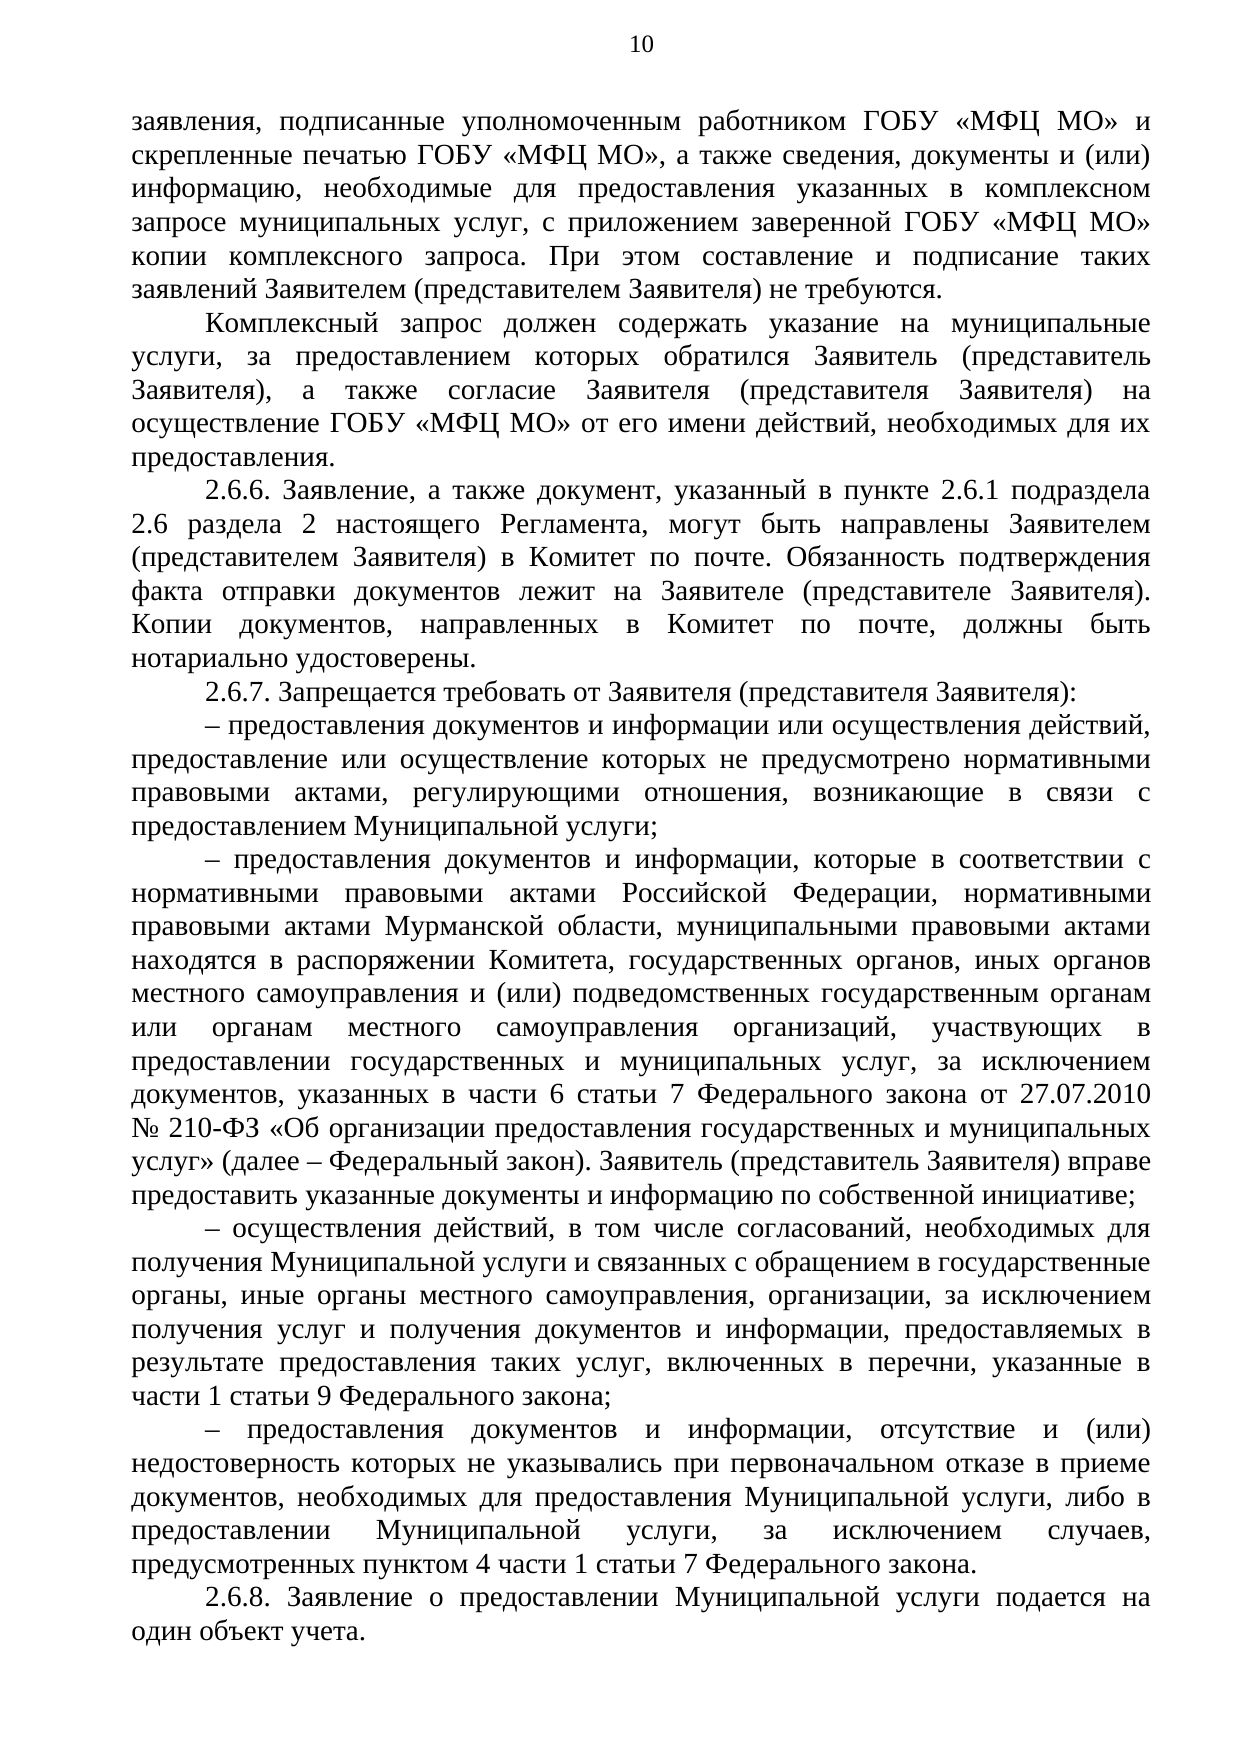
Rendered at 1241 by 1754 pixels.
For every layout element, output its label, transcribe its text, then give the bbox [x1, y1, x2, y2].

text Комплексный запрос должен содержать указание на муниципальные услуги, за предоставлением которых обратился Заявитель (представитель Заявителя), а также согласие Заявителя (представителя Заявителя) на осуществление ГОБУ «МФЦ МО» от его имени действий, необходимых для их предоставления. [131, 305, 1152, 472]
text – предоставления документов и информации, которые в соответствии с нормативными правовыми актами Российской Федерации, нормативными правовыми актами Мурманской области, муниципальными правовыми актами находятся в распоряжении Комитета, государственных органов, иных органов местного самоуправления и (или) подведомственных государственным органам или органам местного самоуправления организаций, участвующих в предоставлении государственных и муниципальных услуг, за исключением документов, указанных в части 6 статьи 7 Федерального закона от 27.07.2010 № 210-ФЗ «Об организации предоставления государственных и муниципальных услуг» (далее – Федеральный закон). Заявитель (представитель Заявителя) вправе предоставить указанные документы и информацию по собственной инициативе; [131, 841, 1152, 1210]
text – осуществления действий, в том числе согласований, необходимых для получения Муниципальной услуги и связанных с обращением в государственные органы, иные органы местного самоуправления, организации, за исключением получения услуг и получения документов и информации, предоставляемых в результате предоставления таких услуг, включенных в перечни, указанные в части 1 статьи 9 Федерального закона; [131, 1210, 1152, 1412]
text 2.6.7. Запрещается требовать от Заявителя (представителя Заявителя): [131, 674, 1152, 707]
text – предоставления документов и информации или осуществления действий, предоставление или осуществление которых не предусмотрено нормативными правовыми актами, регулирующими отношения, возникающие в связи с предоставлением Муниципальной услуги; [131, 707, 1152, 841]
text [131, 103, 1152, 305]
text 2.6.6. Заявление, а также документ, указанный в пункте 2.6.1 подраздела 2.6 раздела 2 настоящего Регламента, могут быть направлены Заявителем (представителем Заявителя) в Комитет по почте. Обязанность подтверждения факта отправки документов лежит на Заявителе (представителе Заявителя). Копии документов, направленных в Комитет по почте, должны быть нотариально удостоверены. [131, 472, 1152, 674]
text 2.6.8. Заявление о предоставлении Муниципальной услуги подается на один объект учета. [131, 1579, 1152, 1646]
text – предоставления документов и информации, отсутствие и (или) недостоверность которых не указывались при первоначальном отказе в приеме документов, необходимых для предоставления Муниципальной услуги, либо в предоставлении Муниципальной услуги, за исключением случаев, предусмотренных пунктом 4 части 1 статьи 7 Федерального закона. [131, 1412, 1152, 1579]
